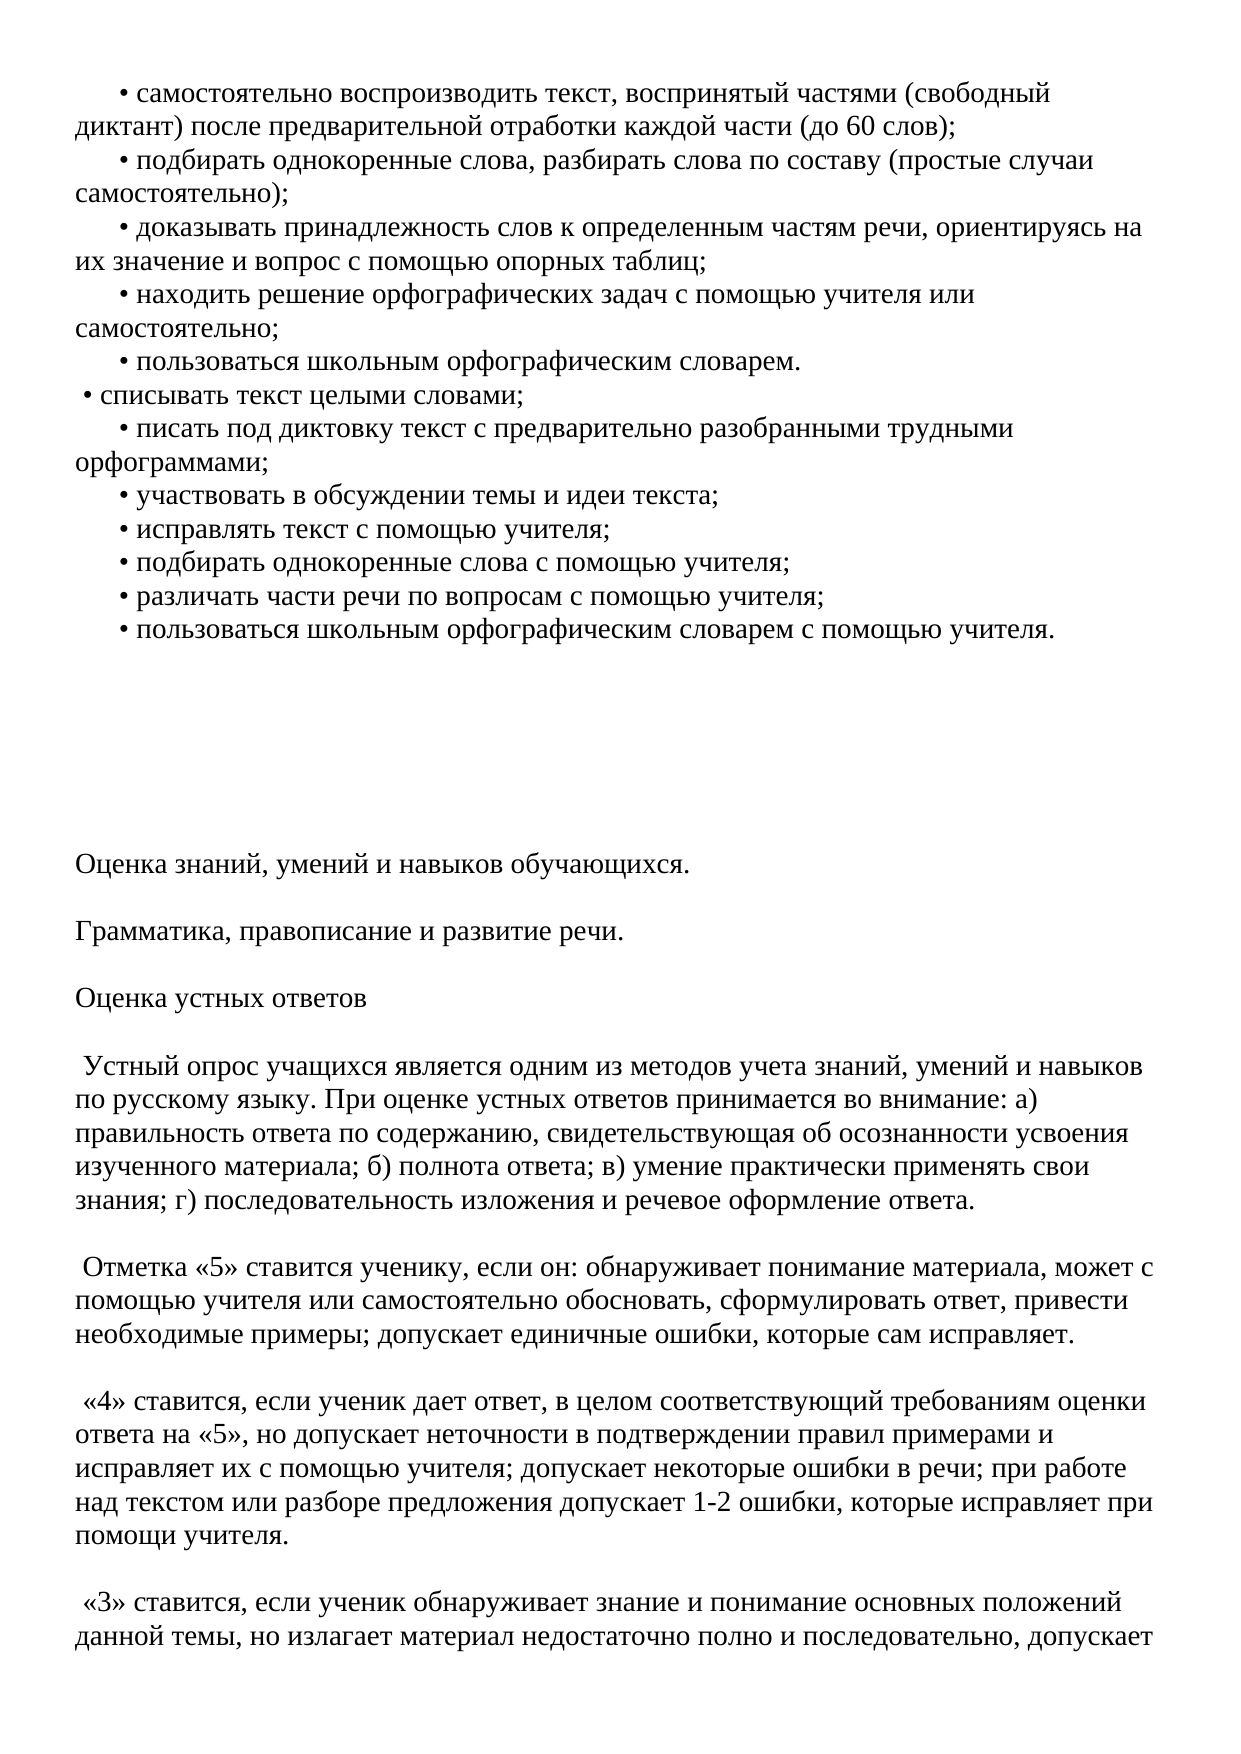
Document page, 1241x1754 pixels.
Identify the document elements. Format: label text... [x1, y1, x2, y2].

text • пользоваться школьным орфографическим словарем. [75, 343, 1165, 377]
text • доказывать принадлежность слов к определенным частям речи, ориентируясь на их значение и вопрос с помощью опорных таблиц; [75, 209, 1165, 276]
text • подбирать однокоренные слова с помощью учителя; [75, 544, 1165, 578]
text Оценка знаний, умений и навыков обучающихся. [75, 846, 1165, 880]
text Устный опрос учащихся является одним из методов учета знаний, умений и навыков по русскому языку. При оценке устных ответов принимается во внимание: а) правильность ответа по содержанию, свидетельствующая об осознанности усвоения изученного материала; б) полнота ответа; в) умение практически применять свои знания; г) последовательность изложения и речевое оформление ответа. [75, 1048, 1165, 1215]
text Грамматика, правописание и развитие речи. [75, 913, 1165, 947]
text • самостоятельно воспроизводить текст, воспринятый частями (свободный диктант) после предварительной отработки каждой части (до 60 слов); [75, 75, 1165, 142]
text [75, 1584, 1165, 1651]
text • исправлять текст с помощью учителя; [75, 511, 1165, 544]
text «4» ставится, если ученик дает ответ, в целом соответствующий требованиям оценки ответа на «5», но допускает неточности в подтверждении правил примерами и исправляет их с помощью учителя; допускает некоторые ошибки в речи; при работе над текстом или разборе предложения допускает 1-2 ошибки, которые исправляет при помощи учителя. [75, 1383, 1165, 1551]
text • списывать текст целыми словами; [75, 377, 1165, 410]
text • различать части речи по вопросам с помощью учителя; [75, 578, 1165, 612]
text • пользоваться школьным орфографическим словарем с помощью учителя. [75, 612, 1165, 645]
text • находить решение орфографических задач с помощью учителя или самостоятельно; [75, 276, 1165, 343]
text • писать под диктовку текст с предварительно разобранными трудными орфограммами; [75, 410, 1165, 477]
text Оценка устных ответов [75, 981, 1165, 1014]
text Отметка «5» ставится ученику, если он: обнаруживает понимание материала, может с помощью учителя или самостоятельно обосновать, сформулировать ответ, привести необходимые примеры; допускает единичные ошибки, которые сам исправляет. [75, 1249, 1165, 1349]
text • участвовать в обсуждении темы и идеи текста; [75, 477, 1165, 511]
text • подбирать однокоренные слова, разбирать слова по составу (простые случаи самостоятельно); [75, 142, 1165, 209]
